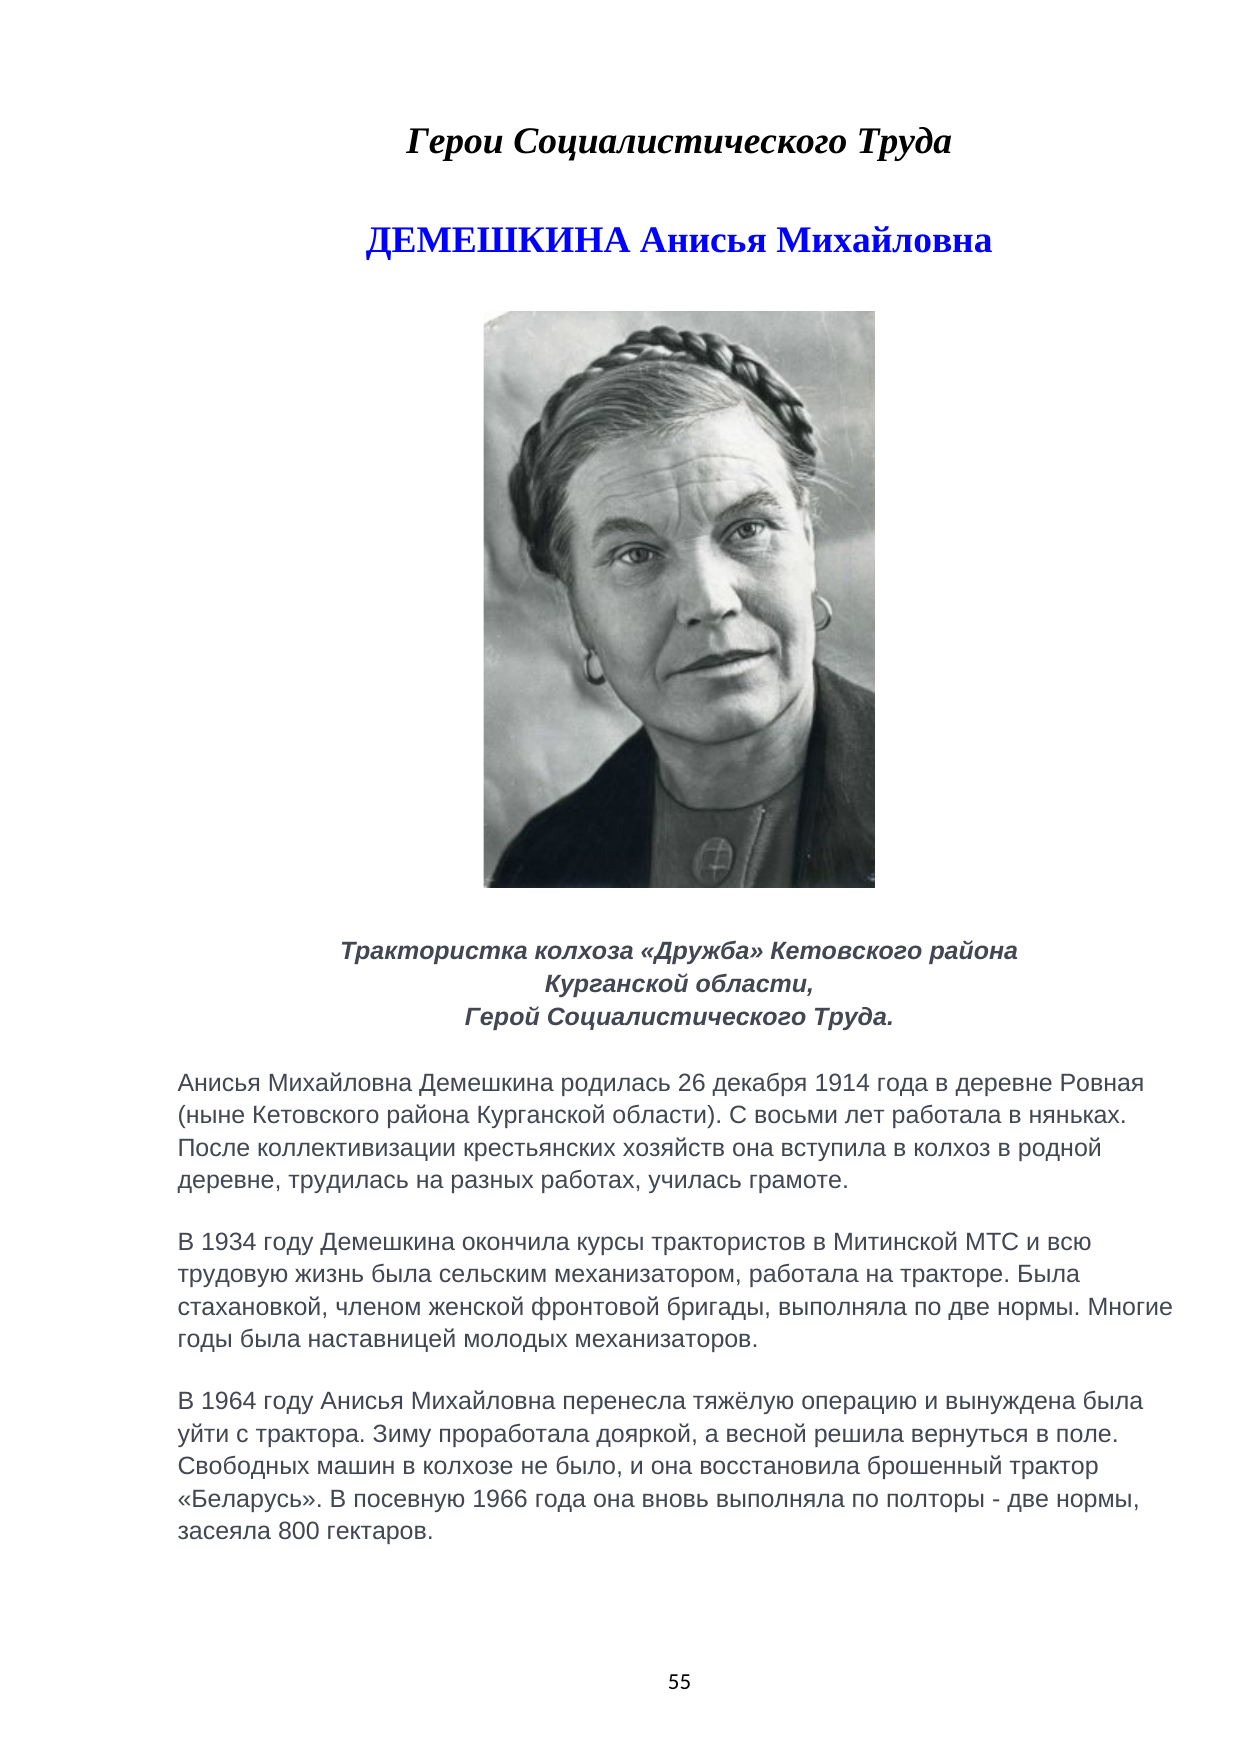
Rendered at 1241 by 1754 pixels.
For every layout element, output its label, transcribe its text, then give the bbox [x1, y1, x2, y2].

text Трактористка колхоза «Дружба» Кетовского района [177, 936, 1181, 964]
text Анисья Михайловна Демешкина родилась 26 декабря 1914 года в деревне Ровная (ныне Кетовского района Курганской области). С восьми лет работала в няньках. После коллективизации крестьянских хозяйств она вступила в колхоз в родной деревне, трудилась на разных работах, училась грамоте. [177, 1064, 1181, 1194]
text ДЕМЕШКИНА Анисья Михайловна [177, 217, 1181, 260]
text В 1934 году Демешкина окончила курсы трактористов в Митинской МТС и всю трудовую жизнь была сельским механизатором, работала на тракторе. Была стахановкой, членом женской фронтовой бригады, выполняла по две нормы. Многие годы была наставницей молодых механизаторов. [177, 1223, 1181, 1353]
text Герои Социалистического Труда [177, 118, 1181, 161]
text Герой Социалистического Труда. [177, 1002, 1181, 1031]
text В 1964 году Анисья Михайловна перенесла тяжёлую операцию и вынуждена была уйти с трактора. Зиму проработала дояркой, а весной решила вернуться в поле. Свободных машин в колхозе не было, и она восстановила брошенный трактор «Беларусь». В посевную 1966 года она вновь выполняла по полторы - две нормы, засеяла 800 гектаров. [177, 1382, 1181, 1545]
picture [483, 311, 875, 888]
text Курганской области, [177, 969, 1181, 998]
